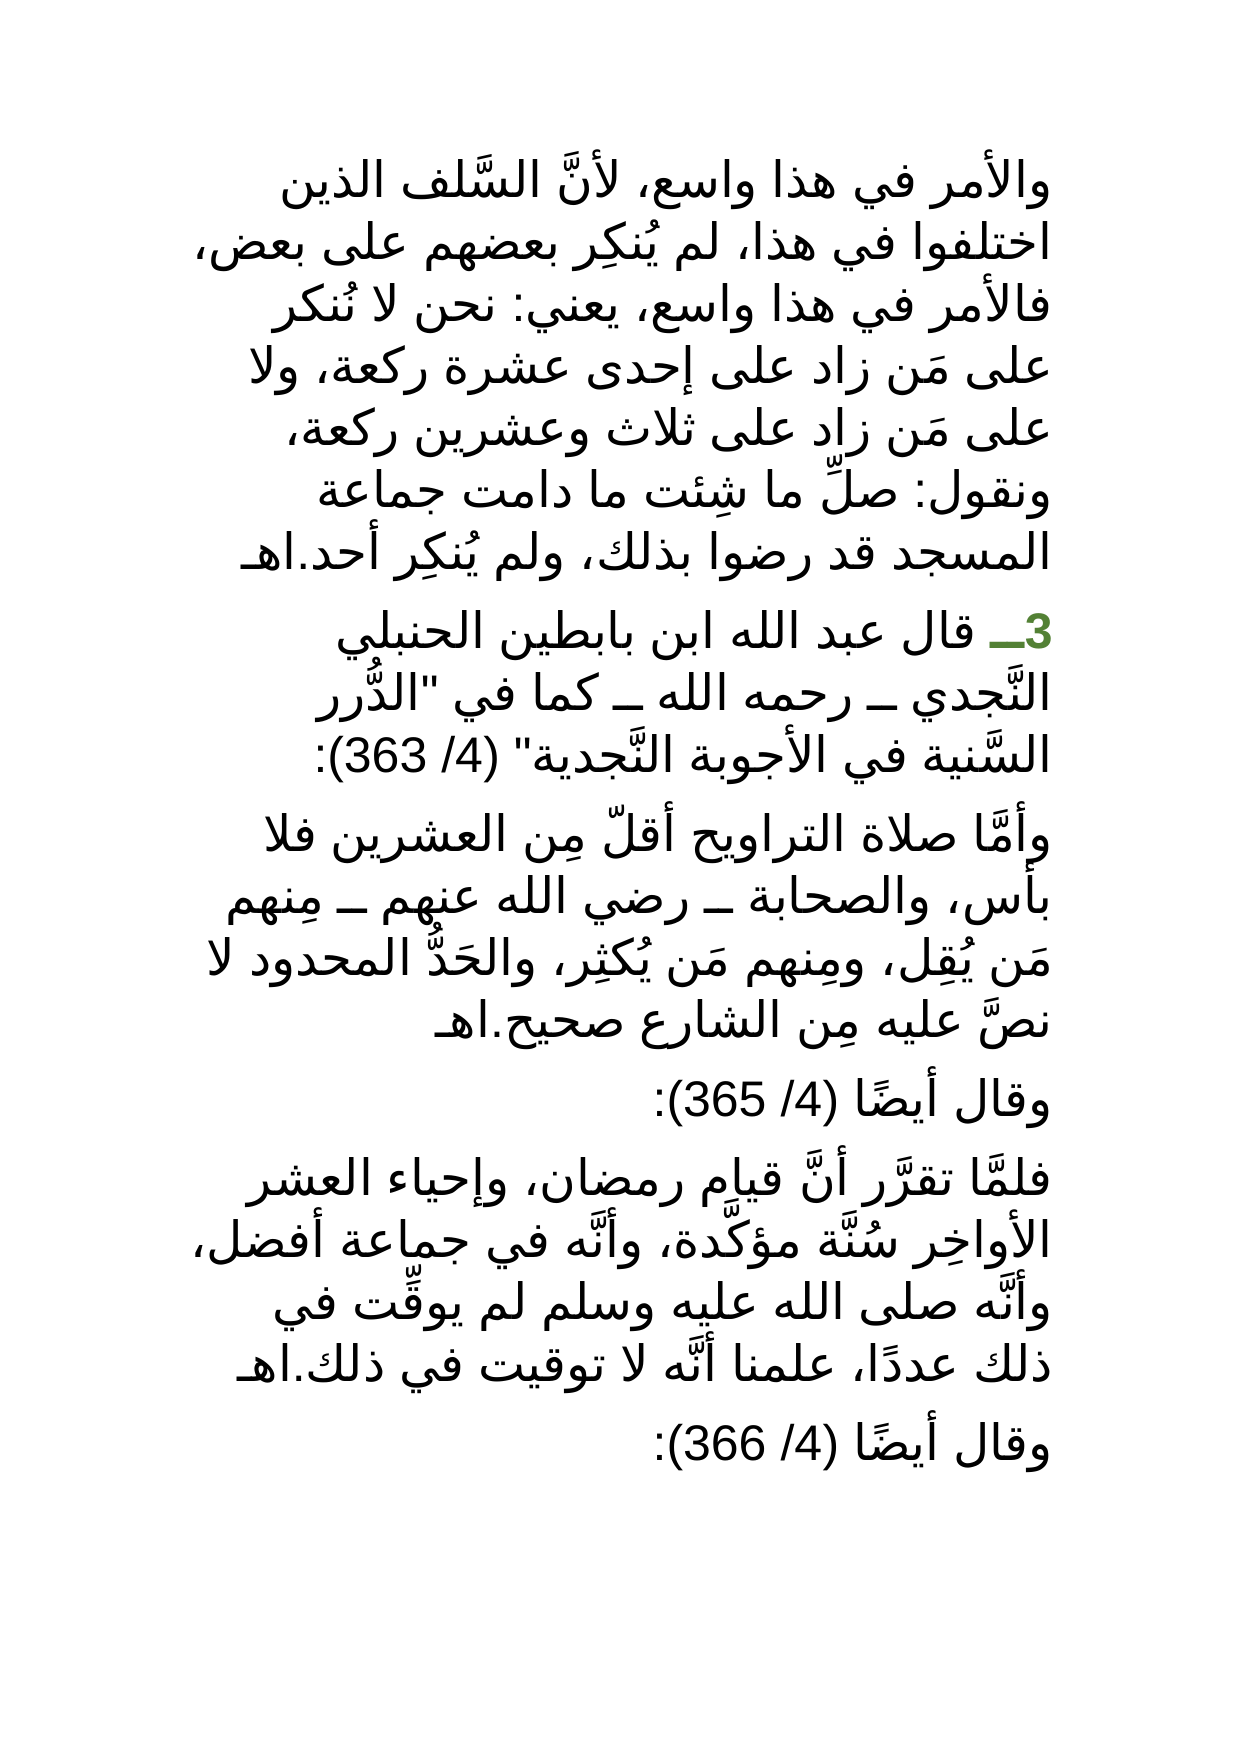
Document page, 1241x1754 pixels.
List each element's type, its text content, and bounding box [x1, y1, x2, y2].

text وقال أيضًا (4/ 366): [187, 1413, 1053, 1470]
text وأمَّا صلاة التراويح أقلّ مِن العشرين فلا بأس، والصحابة ــ رضي الله عنهم ــ مِنهم مَن يُقِل، ومِنهم مَن يُكثِر، والحَدُّ المحدود لا نصَّ عليه مِن الشارع صحيح.اهـ [187, 804, 1053, 1048]
text وقال أيضًا (4/ 365): [187, 1069, 1053, 1127]
text والأمر في هذا واسع، لأنَّ السَّلف الذين اختلفوا في هذا، لم يُنكِر بعضهم على بعض، فالأمر في هذا واسع، يعني: نحن لا نُنكر على مَن زاد على إحدى عشرة ركعة، ولا على مَن زاد على ثلاث وعشرين ركعة، ونقول: صلِّ ما شِئت ما دامت جماعة المسجد قد رضوا بذلك، ولم يُنكِر أحد.اهـ [187, 150, 1053, 580]
text فلمَّا تقرَّر أنَّ قيام رمضان، وإحياء العشر الأواخِر سُنَّة مؤكَّدة، وأنَّه في جماعة أفضل، وأنَّه صلى الله عليه وسلم لم يوقِّت في ذلك عددًا، علمنا أنَّه لا توقيت في ذلك.اهـ [187, 1148, 1053, 1392]
text 3ــ قال عبد الله ابن بابطين الحنبلي النَّجدي ــ رحمه الله ــ كما في "الدُّرر السَّنية في الأجوبة النَّجدية" (4/ 363): [187, 601, 1053, 783]
